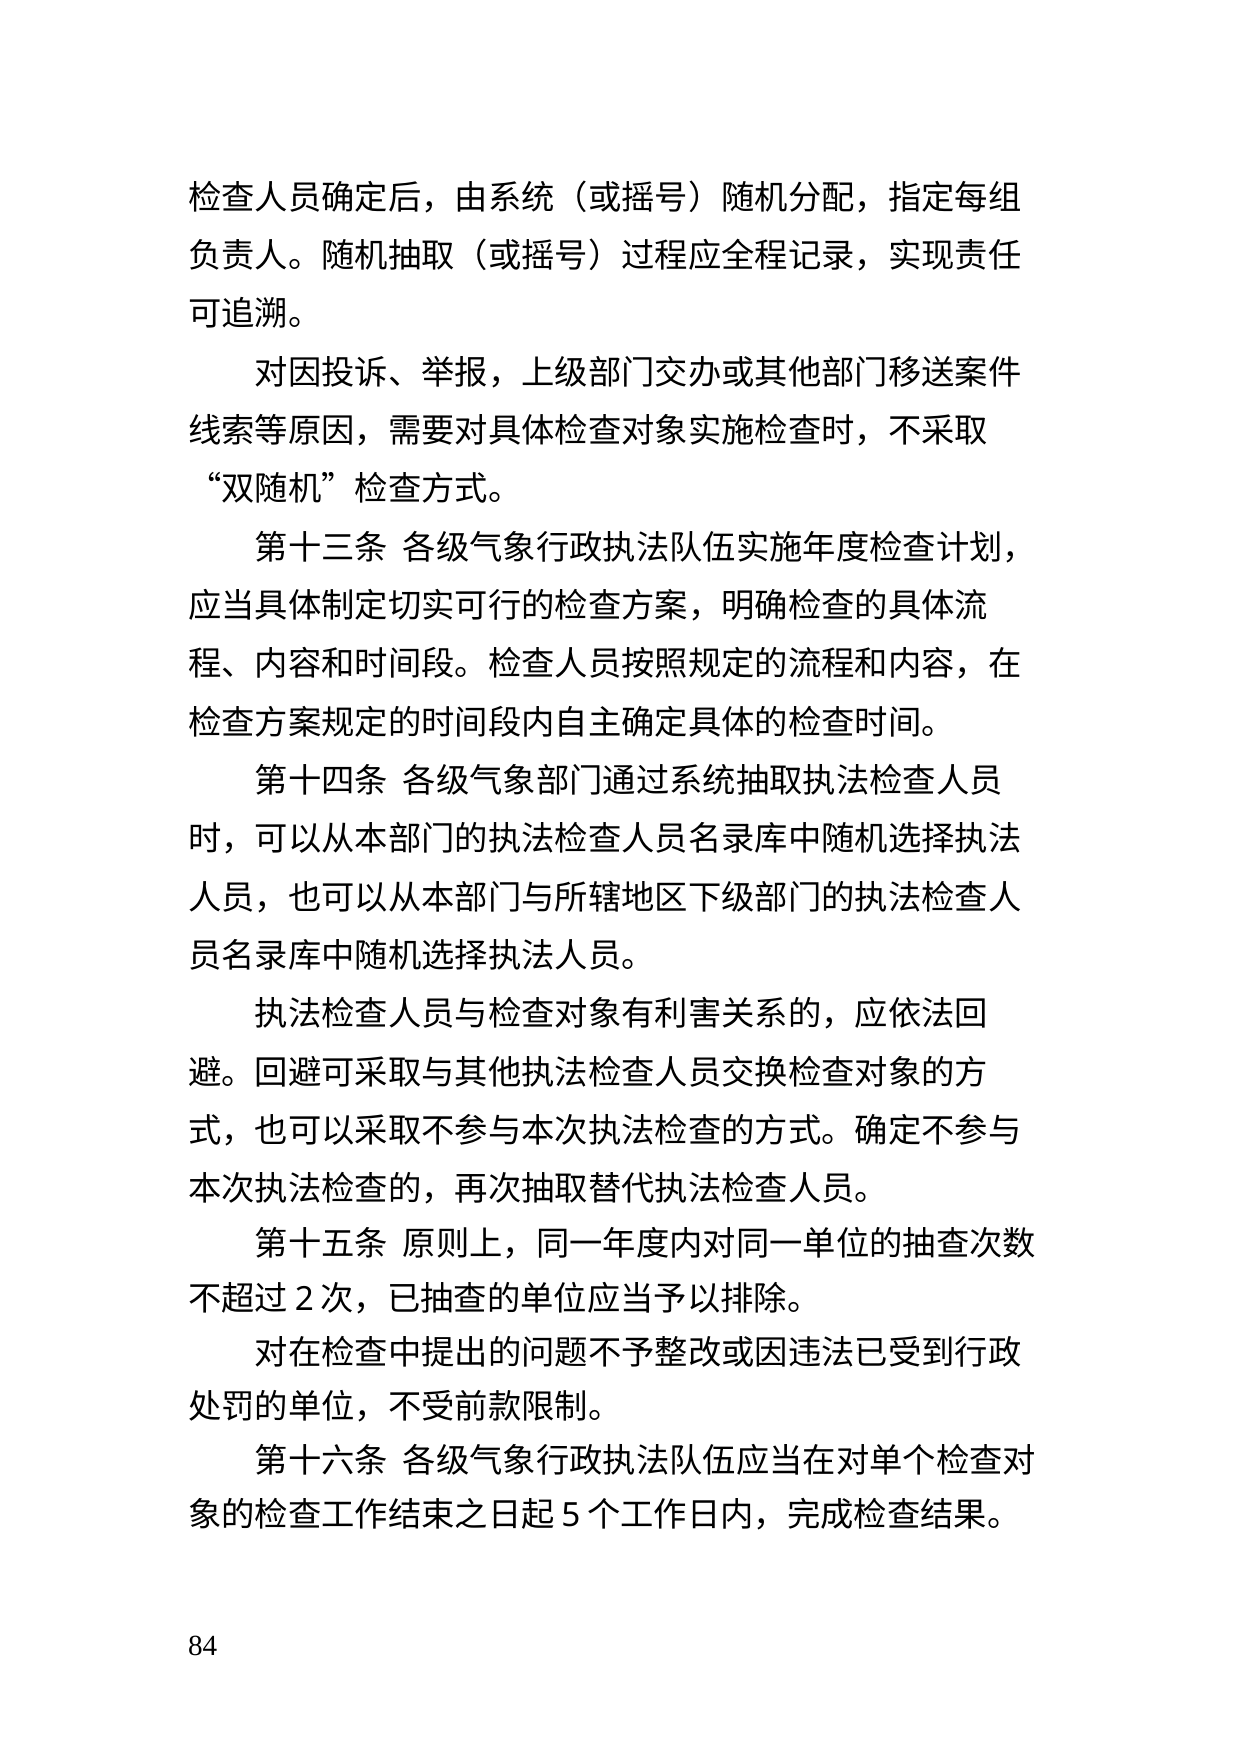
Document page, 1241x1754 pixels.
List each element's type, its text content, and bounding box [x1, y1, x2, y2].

text 第十五条 原则上，同一年度内对同一单位的抽查次数不超过2次，已抽查的单位应当予以排除。 [188, 1212, 1052, 1321]
text 对在检查中提出的问题不予整改或因违法已受到行政处罚的单位，不受前款限制。 [188, 1321, 1052, 1429]
text 对因投诉、举报，上级部门交办或其他部门移送案件线索等原因，需要对具体检查对象实施检查时，不采取“双随机”检查方式。 [188, 337, 1052, 512]
text 第十三条 各级气象行政执法队伍实施年度检查计划，应当具体制定切实可行的检查方案，明确检查的具体流程、内容和时间段。检查人员按照规定的流程和内容，在检查方案规定的时间段内自主确定具体的检查时间。 [188, 512, 1052, 746]
text 执法检查人员与检查对象有利害关系的，应依法回避。回避可采取与其他执法检查人员交换检查对象的方式，也可以采取不参与本次执法检查的方式。确定不参与本次执法检查的，再次抽取替代执法检查人员。 [188, 979, 1052, 1212]
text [188, 1429, 1052, 1537]
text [188, 162, 1052, 337]
text 第十四条 各级气象部门通过系统抽取执法检查人员时，可以从本部门的执法检查人员名录库中随机选择执法人员，也可以从本部门与所辖地区下级部门的执法检查人员名录库中随机选择执法人员。 [188, 746, 1052, 979]
